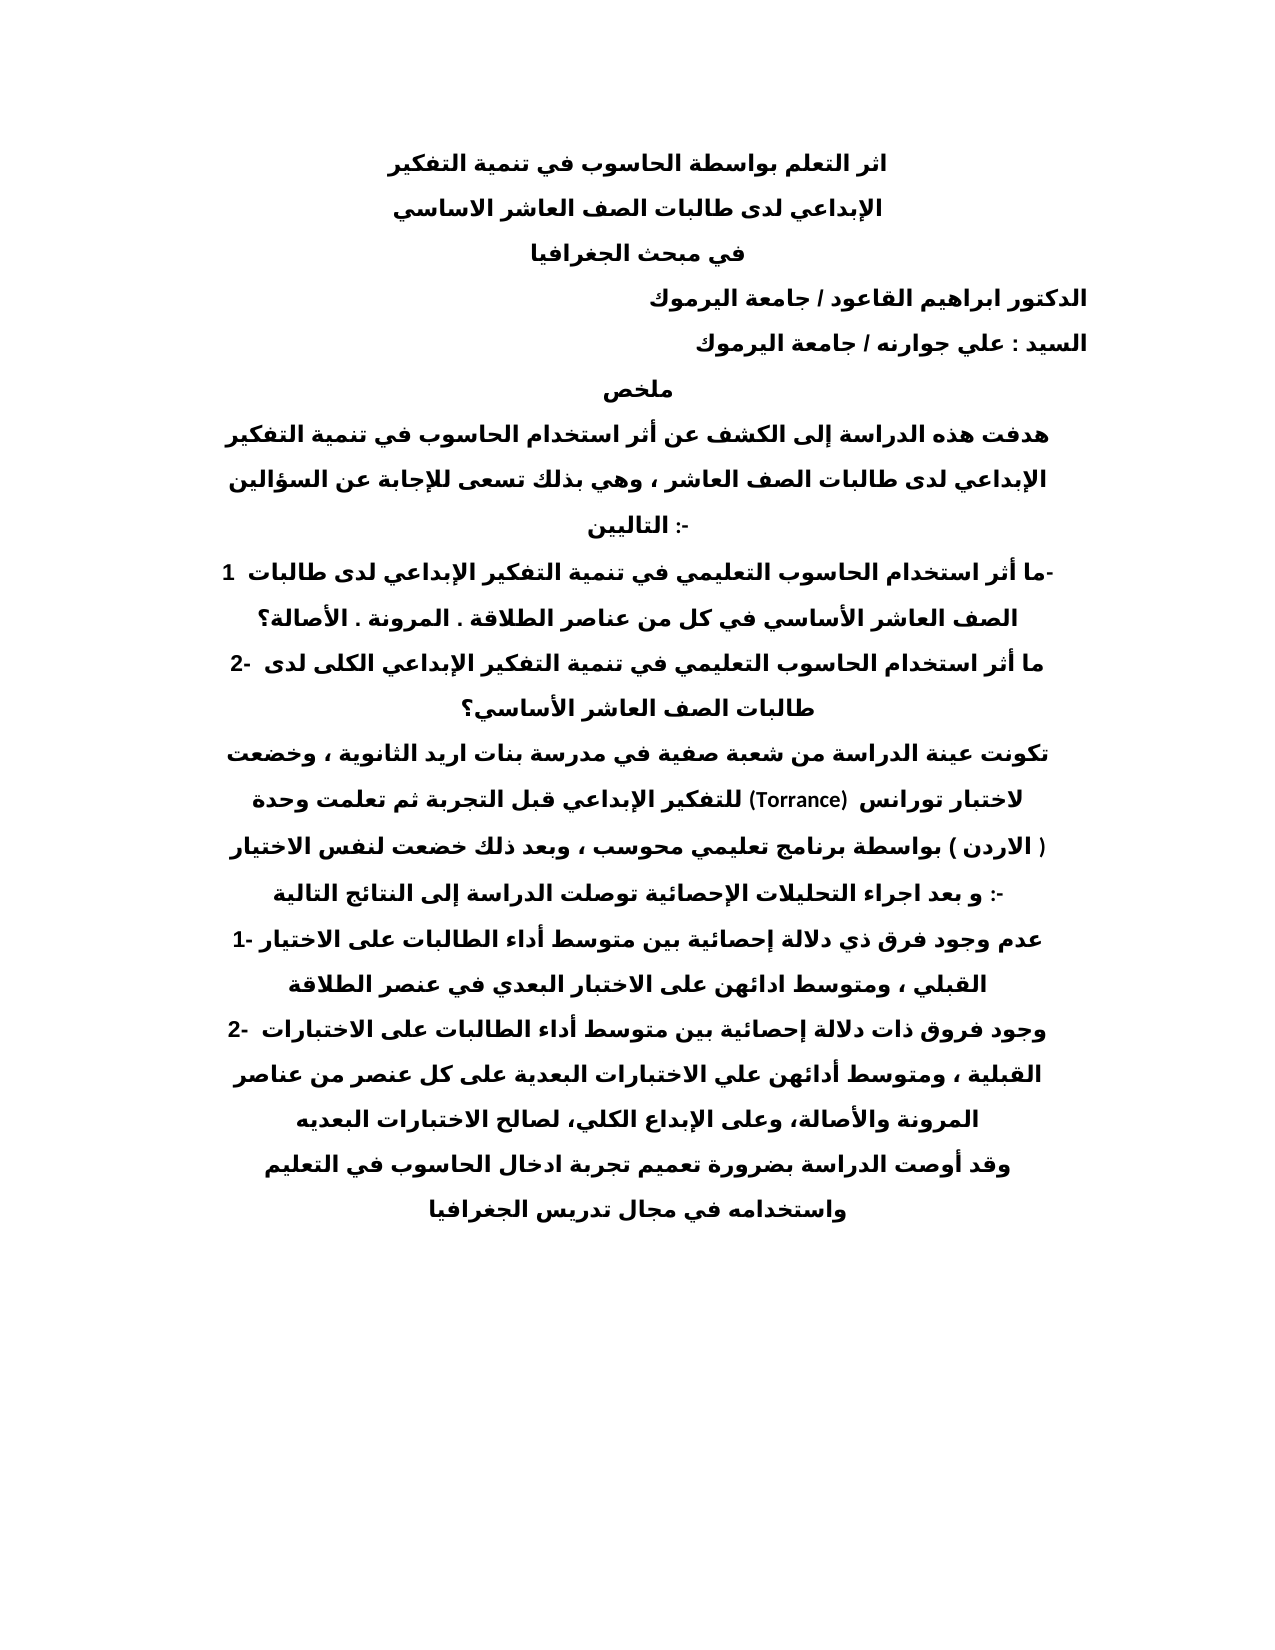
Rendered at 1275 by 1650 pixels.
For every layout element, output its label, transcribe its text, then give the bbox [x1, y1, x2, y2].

text طالبات الصف العاشر الأساسي؟ [187, 695, 1087, 721]
text القبلي ، ومتوسط ادائهن على الاختبار البعدي في عنصر الطلاقة [187, 971, 1087, 997]
text الاردن ) بواسطة برنامج تعليمي محوسب ، وبعد ذلك خضعت لنفس الاختيار ) [187, 832, 1087, 860]
text اثر التعلم بواسطة الحاسوب في تنمية التفكير [187, 150, 1087, 176]
text التاليين :- [187, 511, 1087, 539]
text عدم وجود فرق ذي دلالة إحصائية بين متوسط أداء الطالبات على الاختيار -1 [187, 926, 1087, 952]
text الإبداعي لدى طالبات الصف العاشر الاساسي [187, 195, 1087, 221]
text الصف العاشر الأساسي في كل من عناصر الطلاقة . المرونة . الأصالة؟ [187, 604, 1087, 631]
text ما أثر استخدام الحاسوب التعليمي في تنمية التفكير الإبداعي الكلى لدى -2 [187, 650, 1087, 676]
text وجود فروق ذات دلالة إحصائية بين متوسط أداء الطالبات على الاختبارات -2 [187, 1016, 1087, 1042]
text في مبحث الجغرافيا [187, 240, 1087, 267]
text ما أثر استخدام الحاسوب التعليمي في تنمية التفكير الإبداعي لدى طالبات 1- [187, 558, 1087, 586]
text السيد : علي جوارنه / جامعة اليرموك [187, 330, 1087, 357]
text القبلية ، ومتوسط أدائهن علي الاختبارات البعدية على كل عنصر من عناصر [187, 1061, 1087, 1087]
text وقد أوصت الدراسة بضرورة تعميم تجربة ادخال الحاسوب في التعليم [187, 1151, 1087, 1177]
text للتفكير الإبداعي قبل التجربة ثم تعلمت وحدة (Torrance) لاختبار تورانس [187, 785, 1087, 813]
text الدكتور ابراهيم القاعود / جامعة اليرموك [187, 285, 1087, 312]
text الإبداعي لدى طالبات الصف العاشر ، وهي بذلك تسعى للإجابة عن السؤالين [187, 466, 1087, 492]
text المرونة والأصالة، وعلى الإبداع الكلي، لصالح الاختبارات البعديه [187, 1106, 1087, 1132]
text ملخص [187, 376, 1087, 402]
text هدفت هذه الدراسة إلى الكشف عن أثر استخدام الحاسوب في تنمية التفكير [187, 421, 1087, 447]
text واستخدامه في مجال تدريس الجغرافيا [187, 1196, 1087, 1223]
text تكونت عينة الدراسة من شعبة صفية في مدرسة بنات اريد الثانوية ، وخضعت [187, 740, 1087, 766]
text و بعد اجراء التحليلات الإحصائية توصلت الدراسة إلى النتائج التالية :- [187, 879, 1087, 907]
